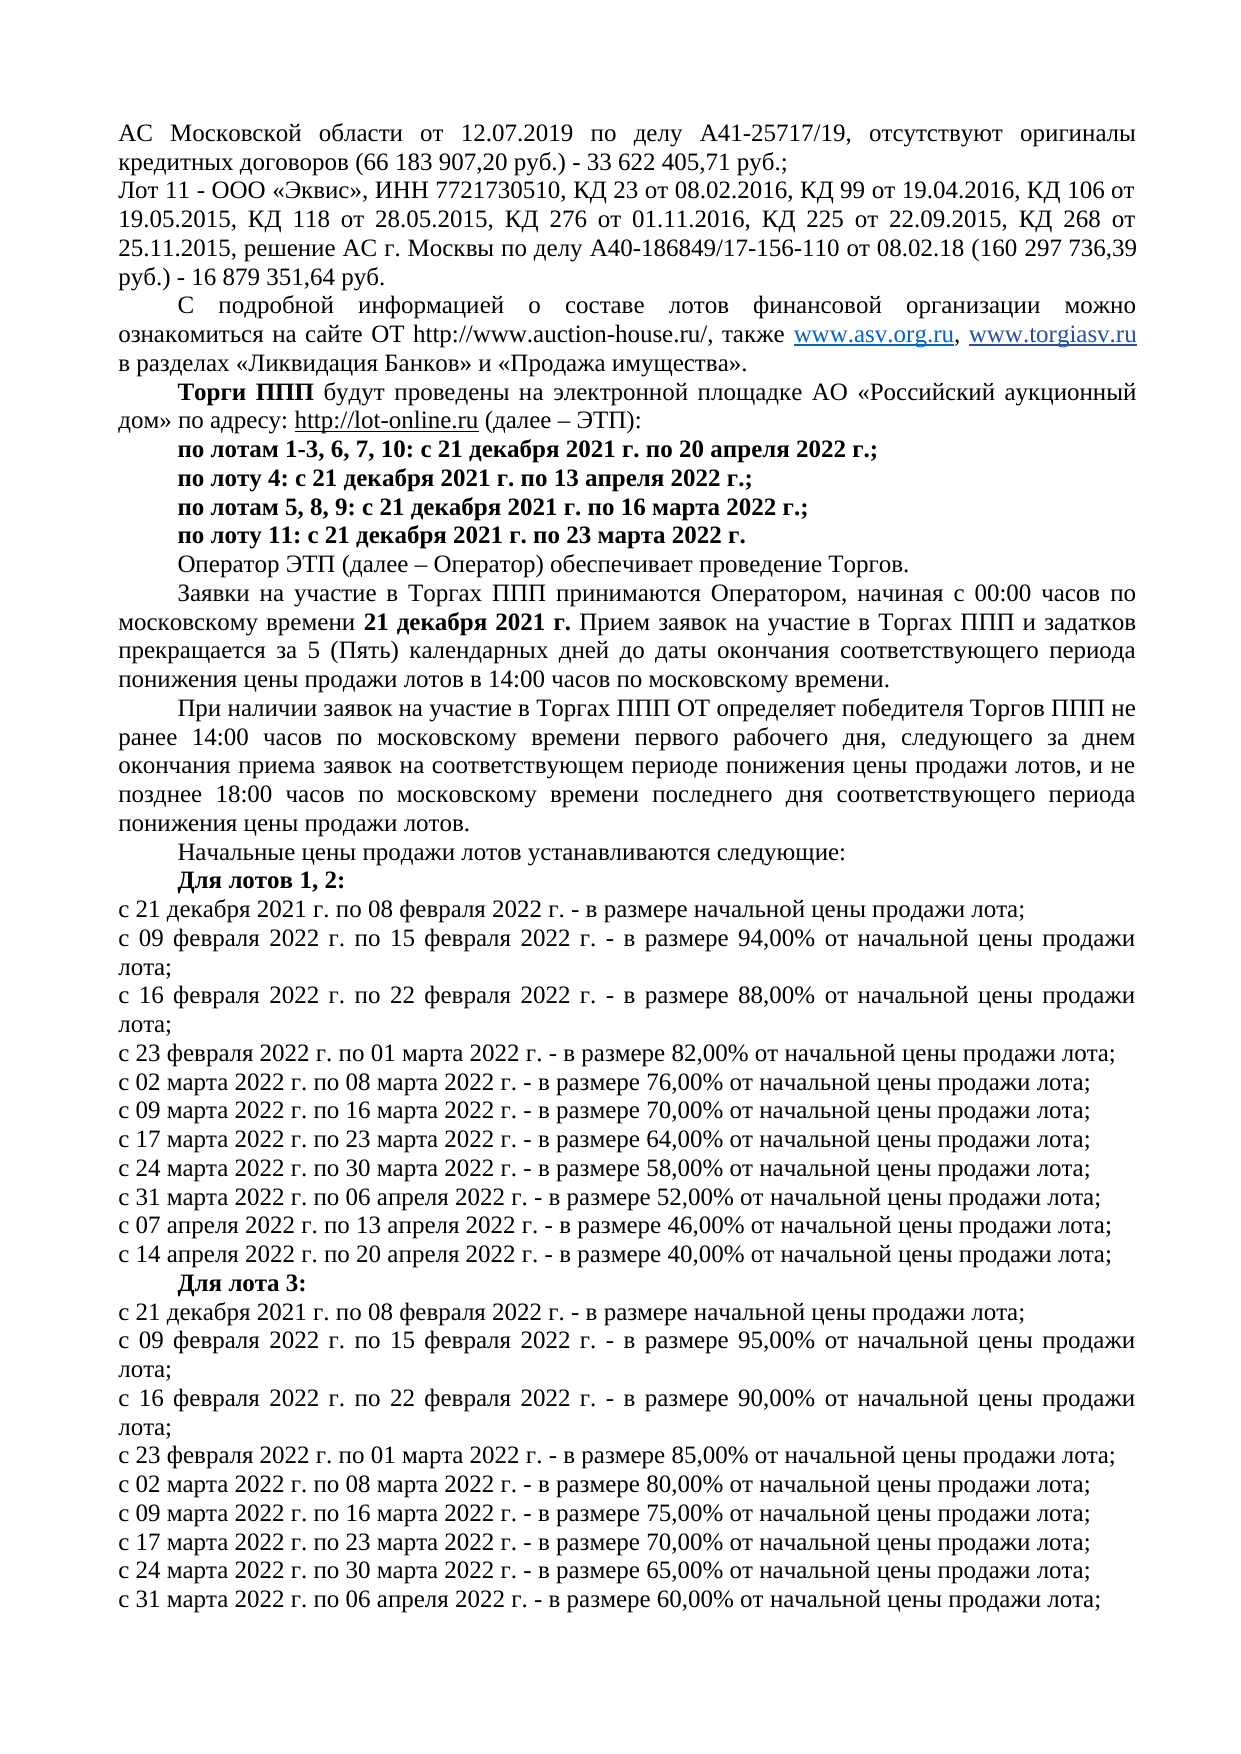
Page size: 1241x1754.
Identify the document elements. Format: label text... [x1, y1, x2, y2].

text Заявки на участие в Торгах ППП принимаются Оператором, начиная с 00:00 часов по московскому времени 21 декабря 2021 г. Прием заявок на участие в Торгах ППП и задатков прекращается за 5 (Пять) календарных дней до даты окончания соответствующего периода понижения цены продажи лотов в 14:00 часов по московскому времени. [118, 578, 1137, 693]
text Торги ППП будут проведены на электронной площадке АО «Российский аукционный дом» по адресу: http://lot-online.ru (далее – ЭТП): [118, 377, 1137, 434]
text с 07 апреля 2022 г. по 13 апреля 2022 г. - в размере 46,00% от начальной цены продажи лота; [118, 1211, 1137, 1239]
text по лоту 4: с 21 декабря 2021 г. по 13 апреля 2022 г.; [118, 463, 1137, 492]
text с 31 марта 2022 г. по 06 апреля 2022 г. - в размере 60,00% от начальной цены продажи лота; [118, 1584, 1137, 1613]
text с 09 марта 2022 г. по 16 марта 2022 г. - в размере 75,00% от начальной цены продажи лота; [118, 1498, 1137, 1527]
text с 21 декабря 2021 г. по 08 февраля 2022 г. - в размере начальной цены продажи лота; [118, 1297, 1137, 1326]
text с 14 апреля 2022 г. по 20 апреля 2022 г. - в размере 40,00% от начальной цены продажи лота; [118, 1239, 1137, 1268]
text с 23 февраля 2022 г. по 01 марта 2022 г. - в размере 82,00% от начальной цены продажи лота; [118, 1038, 1137, 1067]
text с 02 марта 2022 г. по 08 марта 2022 г. - в размере 80,00% от начальной цены продажи лота; [118, 1469, 1137, 1498]
text по лотам 1-3, 6, 7, 10: с 21 декабря 2021 г. по 20 апреля 2022 г.; [118, 434, 1137, 463]
text по лоту 11: с 21 декабря 2021 г. по 23 марта 2022 г. [118, 521, 1137, 549]
text с 09 февраля 2022 г. по 15 февраля 2022 г. - в размере 94,00% от начальной цены продажи лота; [118, 923, 1137, 981]
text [118, 118, 1137, 176]
text с 09 марта 2022 г. по 16 марта 2022 г. - в размере 70,00% от начальной цены продажи лота; [118, 1096, 1137, 1124]
text с 16 февраля 2022 г. по 22 февраля 2022 г. - в размере 90,00% от начальной цены продажи лота; [118, 1383, 1137, 1441]
text Лот 11 - ООО «Эквис», ИНН 7721730510, КД 23 от 08.02.2016, КД 99 от 19.04.2016, КД 106 от 19.05.2015, КД 118 от 28.05.2015, КД 276 от 01.11.2016, КД 225 от 22.09.2015, КД 268 от 25.11.2015, решение АС г. Москвы по делу А40-186849/17-156-110 от 08.02.18 (160 297 736,39 руб.) - 16 879 351,64 руб. [118, 176, 1137, 291]
text с 24 марта 2022 г. по 30 марта 2022 г. - в размере 58,00% от начальной цены продажи лота; [118, 1153, 1137, 1182]
text с 16 февраля 2022 г. по 22 февраля 2022 г. - в размере 88,00% от начальной цены продажи лота; [118, 981, 1137, 1038]
text с 17 марта 2022 г. по 23 марта 2022 г. - в размере 70,00% от начальной цены продажи лота; [118, 1527, 1137, 1556]
text с 02 марта 2022 г. по 08 марта 2022 г. - в размере 76,00% от начальной цены продажи лота; [118, 1067, 1137, 1096]
text с 21 декабря 2021 г. по 08 февраля 2022 г. - в размере начальной цены продажи лота; [118, 894, 1137, 923]
text Начальные цены продажи лотов устанавливаются следующие: [118, 837, 1137, 866]
text с 31 марта 2022 г. по 06 апреля 2022 г. - в размере 52,00% от начальной цены продажи лота; [118, 1182, 1137, 1211]
text Для лота 3: [118, 1268, 1137, 1297]
text с 17 марта 2022 г. по 23 марта 2022 г. - в размере 64,00% от начальной цены продажи лота; [118, 1124, 1137, 1153]
text С подробной информацией о составе лотов финансовой организации можно ознакомиться на сайте ОТ http://www.auction-house.ru/, также www.asv.org.ru, www.torgiasv.ru в разделах «Ликвидация Банков» и «Продажа имущества». [118, 291, 1137, 377]
text Оператор ЭТП (далее – Оператор) обеспечивает проведение Торгов. [118, 549, 1137, 578]
text с 24 марта 2022 г. по 30 марта 2022 г. - в размере 65,00% от начальной цены продажи лота; [118, 1556, 1137, 1584]
text При наличии заявок на участие в Торгах ППП ОТ определяет победителя Торгов ППП не ранее 14:00 часов по московскому времени первого рабочего дня, следующего за днем окончания приема заявок на соответствующем периоде понижения цены продажи лотов, и не позднее 18:00 часов по московскому времени последнего дня соответствующего периода понижения цены продажи лотов. [118, 693, 1137, 837]
text Для лотов 1, 2: [118, 866, 1137, 894]
text по лотам 5, 8, 9: с 21 декабря 2021 г. по 16 марта 2022 г.; [118, 492, 1137, 521]
text с 09 февраля 2022 г. по 15 февраля 2022 г. - в размере 95,00% от начальной цены продажи лота; [118, 1326, 1137, 1383]
text с 23 февраля 2022 г. по 01 марта 2022 г. - в размере 85,00% от начальной цены продажи лота; [118, 1441, 1137, 1469]
